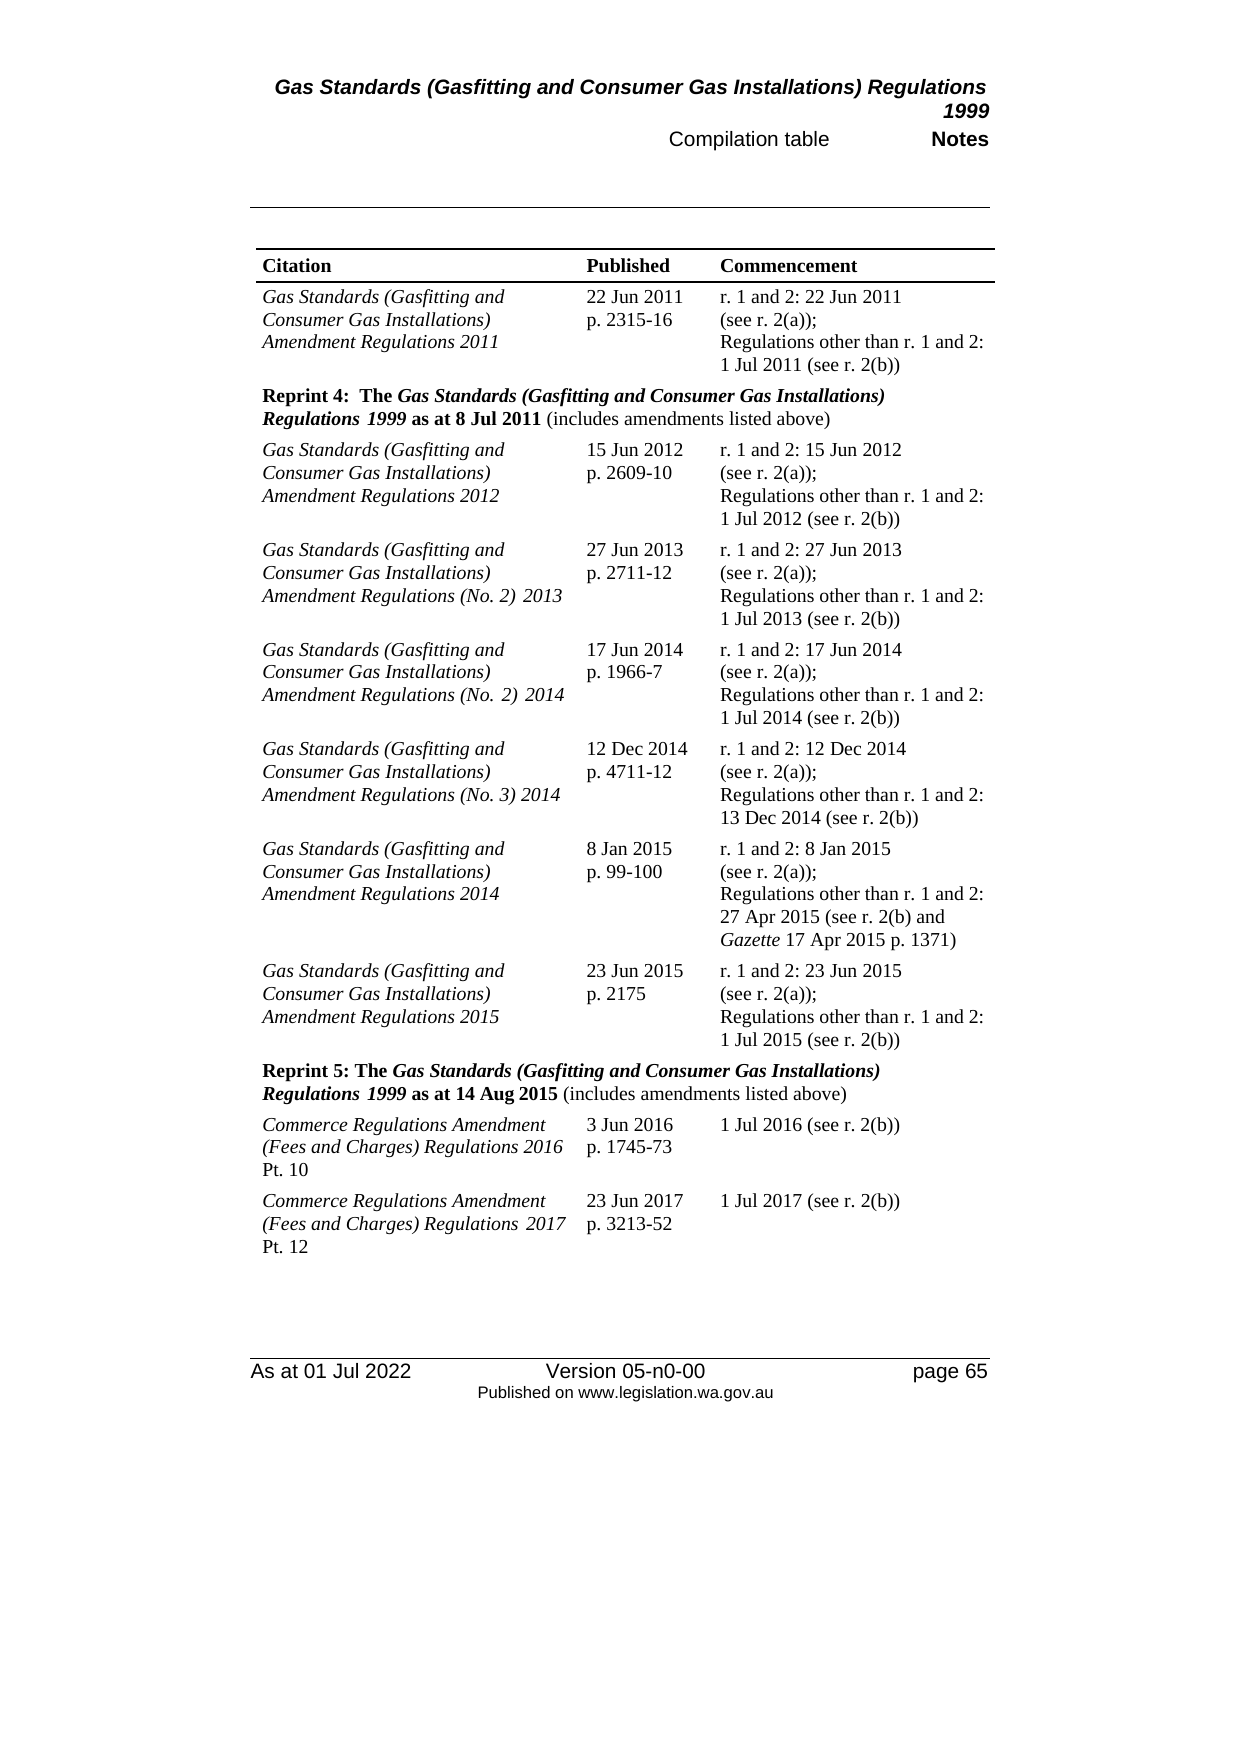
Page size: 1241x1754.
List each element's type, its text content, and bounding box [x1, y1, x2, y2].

table_header Commencement [714, 250, 994, 281]
table_header Published [581, 250, 714, 281]
table_cell r. 1 and 2: 12 Dec 2014 (see r. 2(a)); Regulations other than r. 1 and 2: 13 Dec 2014 (see r. 2(b)) [714, 733, 994, 833]
table_cell 22 Jun 2011 p. 2315-16 [581, 283, 714, 380]
table_cell 8 Jan 2015 p. 99-100 [581, 833, 714, 955]
table_cell 1 Jul 2017 (see r. 2(b)) [714, 1185, 994, 1262]
table_cell 3 Jun 2016 p. 1745-73 [581, 1109, 714, 1185]
table_cell r. 1 and 2: 15 Jun 2012 (see r. 2(a)); Regulations other than r. 1 and 2: 1 Jul 2012 (see r. 2(b)) [714, 434, 994, 534]
table_cell 15 Jun 2012 p. 2609-10 [581, 434, 714, 534]
table_cell r. 1 and 2: 23 Jun 2015 (see r. 2(a)); Regulations other than r. 1 and 2: 1 Jul 2015 (see r. 2(b)) [714, 955, 994, 1054]
table_cell Reprint 4: The Gas Standards (Gasfitting and Consumer Gas Installations) Regulations 1999 as at 8 Jul 2011 (includes amendments listed above) [256, 380, 994, 434]
table_cell 23 Jun 2015 p. 2175 [581, 955, 714, 1054]
table_cell r. 1 and 2: 17 Jun 2014 (see r. 2(a)); Regulations other than r. 1 and 2: 1 Jul 2014 (see r. 2(b)) [714, 634, 994, 733]
table_cell 23 Jun 2017 p. 3213-52 [581, 1185, 714, 1262]
table_cell Gas Standards (Gasfitting and Consumer Gas Installations) Amendment Regulations 2014 [256, 833, 581, 955]
table_header Citation [256, 250, 581, 281]
table_cell Reprint 5: The Gas Standards (Gasfitting and Consumer Gas Installations) Regulations 1999 as at 14 Aug 2015 (includes amendments listed above) [256, 1055, 994, 1108]
table_cell Commerce Regulations Amendment (Fees and Charges) Regulations 2017 Pt. 12 [256, 1185, 581, 1262]
table_cell Gas Standards (Gasfitting and Consumer Gas Installations) Amendment Regulations (No. 3) 2014 [256, 733, 581, 833]
table_cell 12 Dec 2014 p. 4711-12 [581, 733, 714, 833]
table_cell Gas Standards (Gasfitting and Consumer Gas Installations) Amendment Regulations 2012 [256, 434, 581, 534]
table_cell Gas Standards (Gasfitting and Consumer Gas Installations) Amendment Regulations 2011 [256, 283, 581, 380]
table_cell 1 Jul 2016 (see r. 2(b)) [714, 1109, 994, 1185]
table_cell 27 Jun 2013 p. 2711-12 [581, 534, 714, 633]
table_cell r. 1 and 2: 22 Jun 2011 (see r. 2(a)); Regulations other than r. 1 and 2: 1 Jul 2011 (see r. 2(b)) [714, 283, 994, 380]
table_cell r. 1 and 2: 8 Jan 2015 (see r. 2(a)); Regulations other than r. 1 and 2: 27 Apr 2015 (see r. 2(b) and Gazette 17 Apr 2015 p. 1371) [714, 833, 994, 955]
table_cell 17 Jun 2014 p. 1966-7 [581, 634, 714, 733]
table_cell Gas Standards (Gasfitting and Consumer Gas Installations) Amendment Regulations 2015 [256, 955, 581, 1054]
table_cell Gas Standards (Gasfitting and Consumer Gas Installations) Amendment Regulations (No. 2) 2014 [256, 634, 581, 733]
table_cell Gas Standards (Gasfitting and Consumer Gas Installations) Amendment Regulations (No. 2) 2013 [256, 534, 581, 633]
table_cell r. 1 and 2: 27 Jun 2013 (see r. 2(a)); Regulations other than r. 1 and 2: 1 Jul 2013 (see r. 2(b)) [714, 534, 994, 633]
table_cell Commerce Regulations Amendment (Fees and Charges) Regulations 2016 Pt. 10 [256, 1109, 581, 1185]
